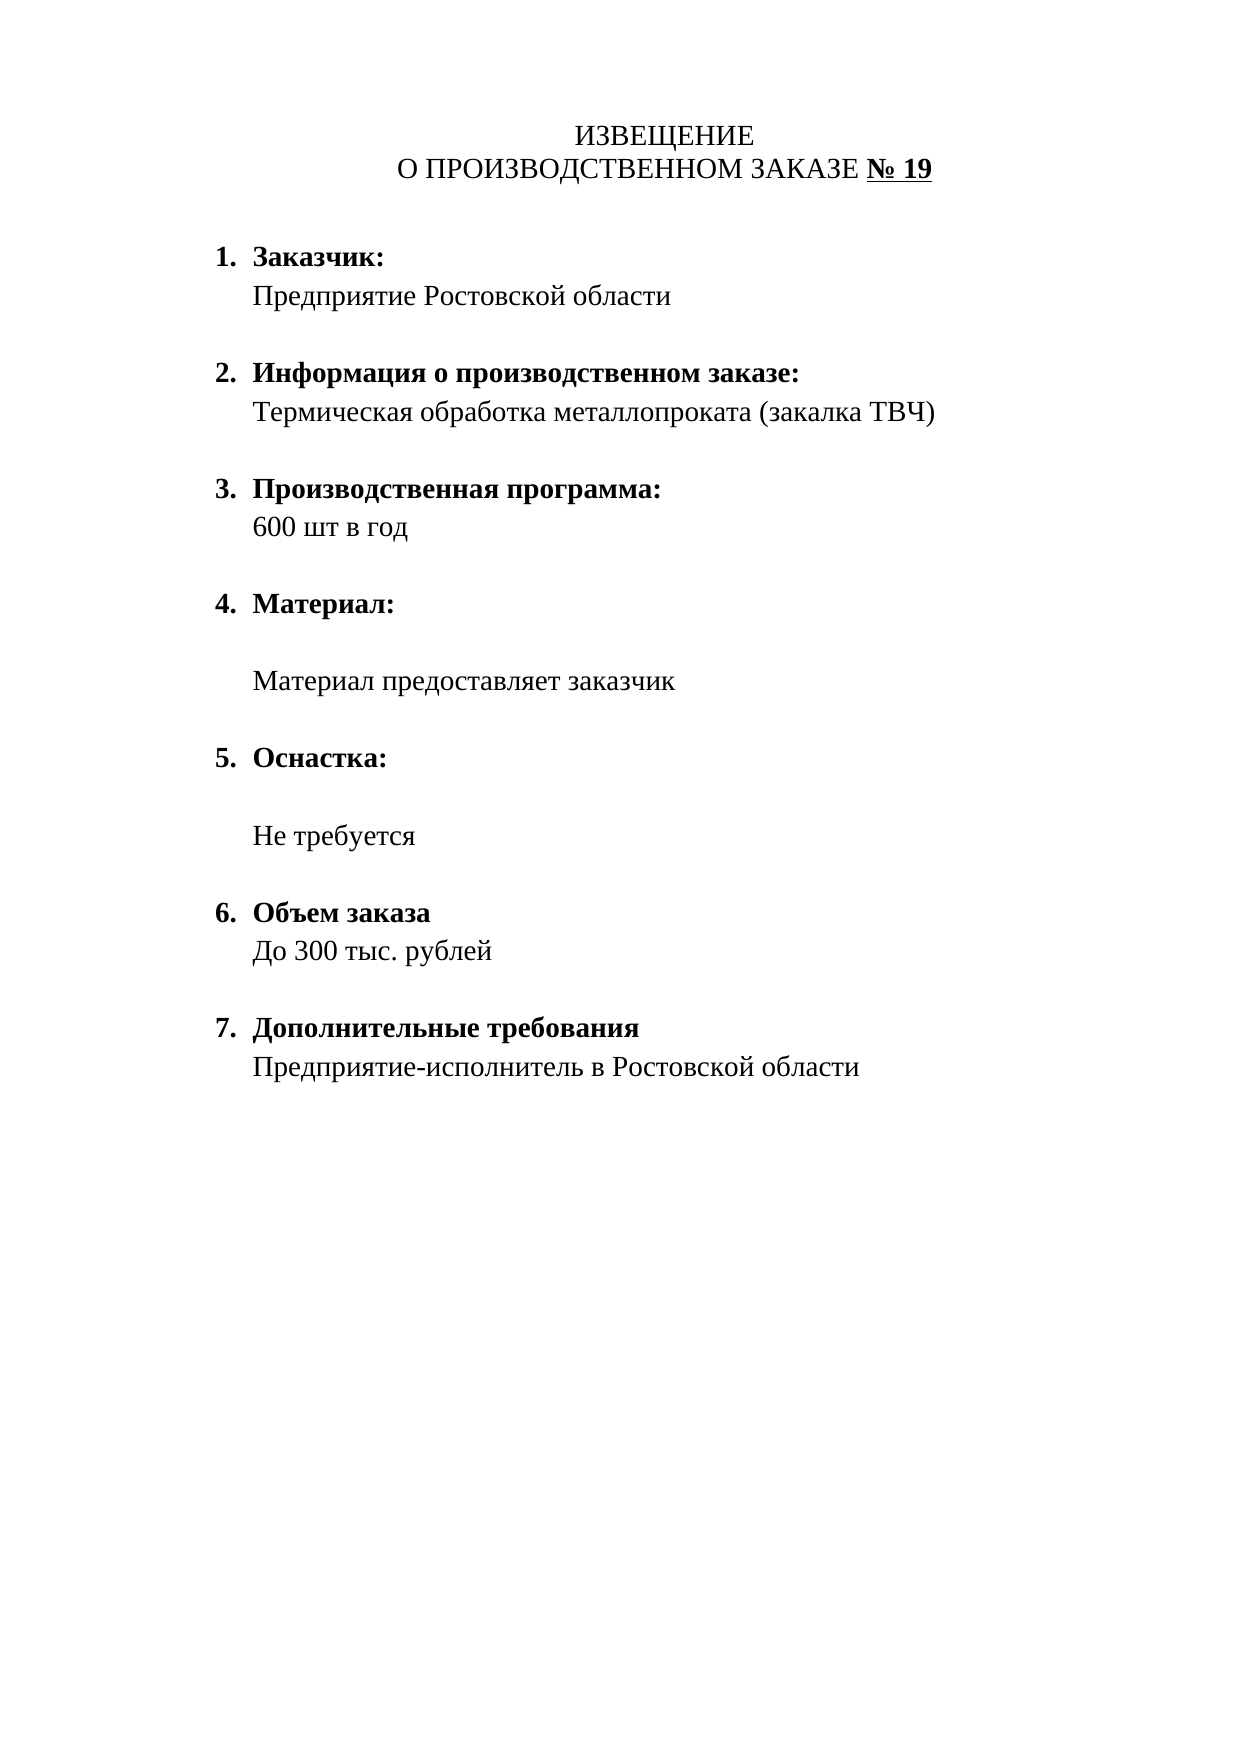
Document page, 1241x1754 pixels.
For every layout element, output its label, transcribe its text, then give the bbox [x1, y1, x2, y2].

list Предприятие-исполнитель в Ростовской области [252, 1049, 1152, 1082]
list Предприятие Ростовской области [252, 278, 1152, 312]
list Материал: [215, 586, 1152, 620]
list Информация о производственном заказе: [215, 355, 1152, 389]
list Не требуется [252, 818, 1152, 851]
list Материал предоставляет заказчик [252, 663, 1152, 697]
text О ПРОИЗВОДСТВЕННОМ ЗАКАЗЕ № 19 [177, 152, 1152, 185]
list Объем заказа [215, 895, 1152, 928]
list Термическая обработка металлопроката (закалка ТВЧ) [252, 394, 1152, 427]
list Дополнительные требования [215, 1010, 1152, 1044]
text ИЗВЕЩЕНИЕ [177, 118, 1152, 152]
list До 300 тыс. рублей [252, 933, 1152, 967]
list Производственная программа: [215, 471, 1152, 504]
list 600 шт в год [252, 509, 1152, 543]
list Заказчик: [215, 239, 1152, 273]
list Оснастка: [215, 741, 1152, 774]
